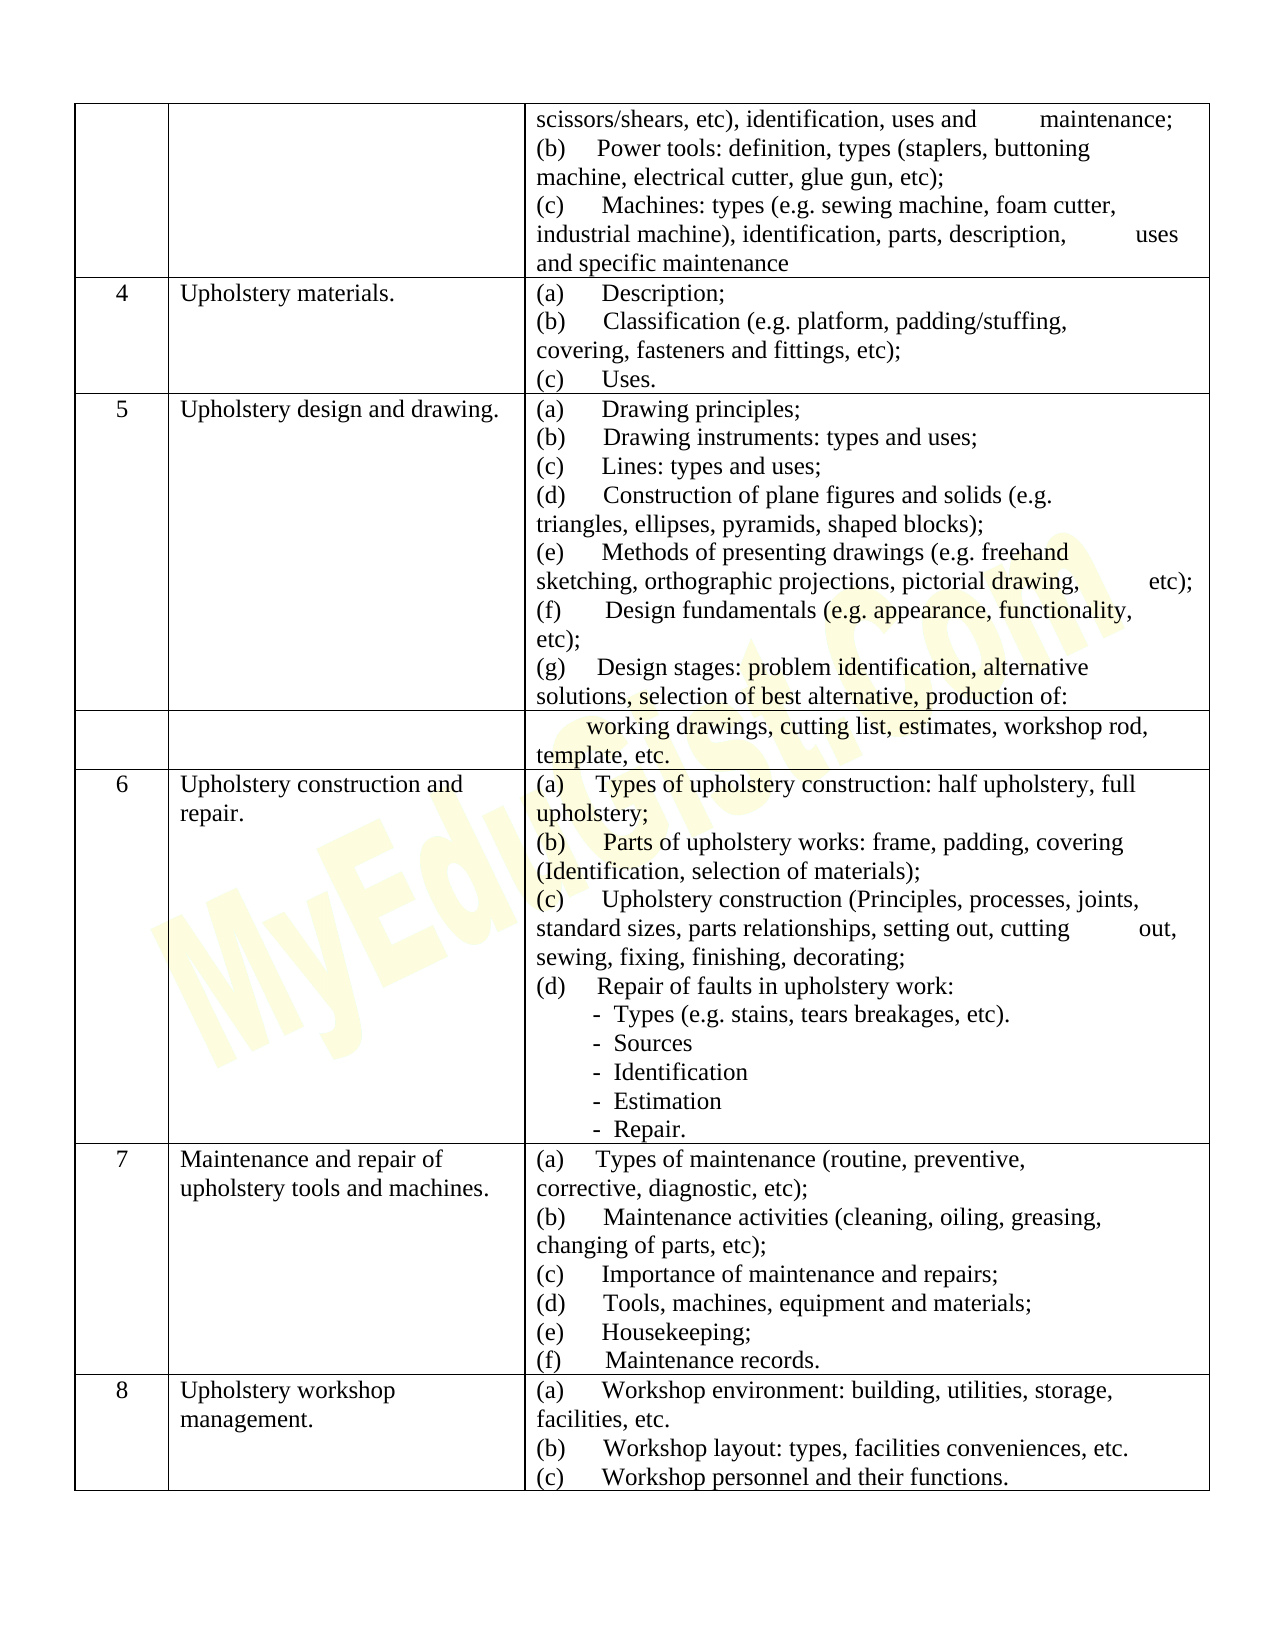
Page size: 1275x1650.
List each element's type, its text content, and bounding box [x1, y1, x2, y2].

table_cell [76, 711, 168, 768]
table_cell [169, 1375, 524, 1490]
table_cell (a) Description; (b) Classification (e.g. platform, padding/stuffing, covering, fasteners and fittings, etc); (c) Uses. [526, 278, 1209, 393]
table_cell 8 [76, 1375, 168, 1490]
table_cell Upholstery design and drawing. [169, 394, 524, 710]
table_cell (a) Types of maintenance (routine, preventive, corrective, diagnostic, etc); (b) Maintenance activities (cleaning, oiling, greasing, changing of parts, etc); (c) Importance of maintenance and repairs; (d) Tools, machines, equipment and materials; (e) Housekeeping; (f) Maintenance records. [526, 1144, 1209, 1374]
table_cell 6 [76, 770, 168, 1143]
table_cell 3 [76, 104, 168, 277]
table_cell Upholstery construction and repair. [169, 770, 524, 1143]
table_cell 4 [76, 278, 168, 393]
table_cell [169, 711, 524, 768]
table_cell (a) Types of upholstery construction: half upholstery, full upholstery; (b) Parts of upholstery works: frame, padding, covering (Identification, selection of materials); (c) Upholstery construction (Principles, processes, joints, standard sizes, parts relationships, setting out, cutting out, sewing, fixing, finishing, decorating; (d) Repair of faults in upholstery work: - Types (e.g. stains, tears breakages, etc). - Sources - Identification - Estimation - Repair. [526, 770, 1209, 1143]
table_cell (a) Drawing principles; (b) Drawing instruments: types and uses; (c) Lines: types and uses; (d) Construction of plane figures and solids (e.g. triangles, ellipses, pyramids, shaped blocks); (e) Methods of presenting drawings (e.g. freehand sketching, orthographic projections, pictorial drawing, etc); (f) Design fundamentals (e.g. appearance, functionality, etc); (g) Design stages: problem identification, alternative solutions, selection of best alternative, production of: [526, 394, 1209, 710]
table_cell working drawings, cutting list, estimates, workshop rod, template, etc. [526, 711, 1209, 768]
table_cell 7 [76, 1144, 168, 1374]
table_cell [169, 104, 524, 277]
table_cell Upholstery materials. [169, 278, 524, 393]
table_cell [526, 104, 1209, 277]
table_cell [526, 1375, 1209, 1490]
table_cell Maintenance and repair of upholstery tools and machines. [169, 1144, 524, 1374]
table_cell 5 [76, 394, 168, 710]
